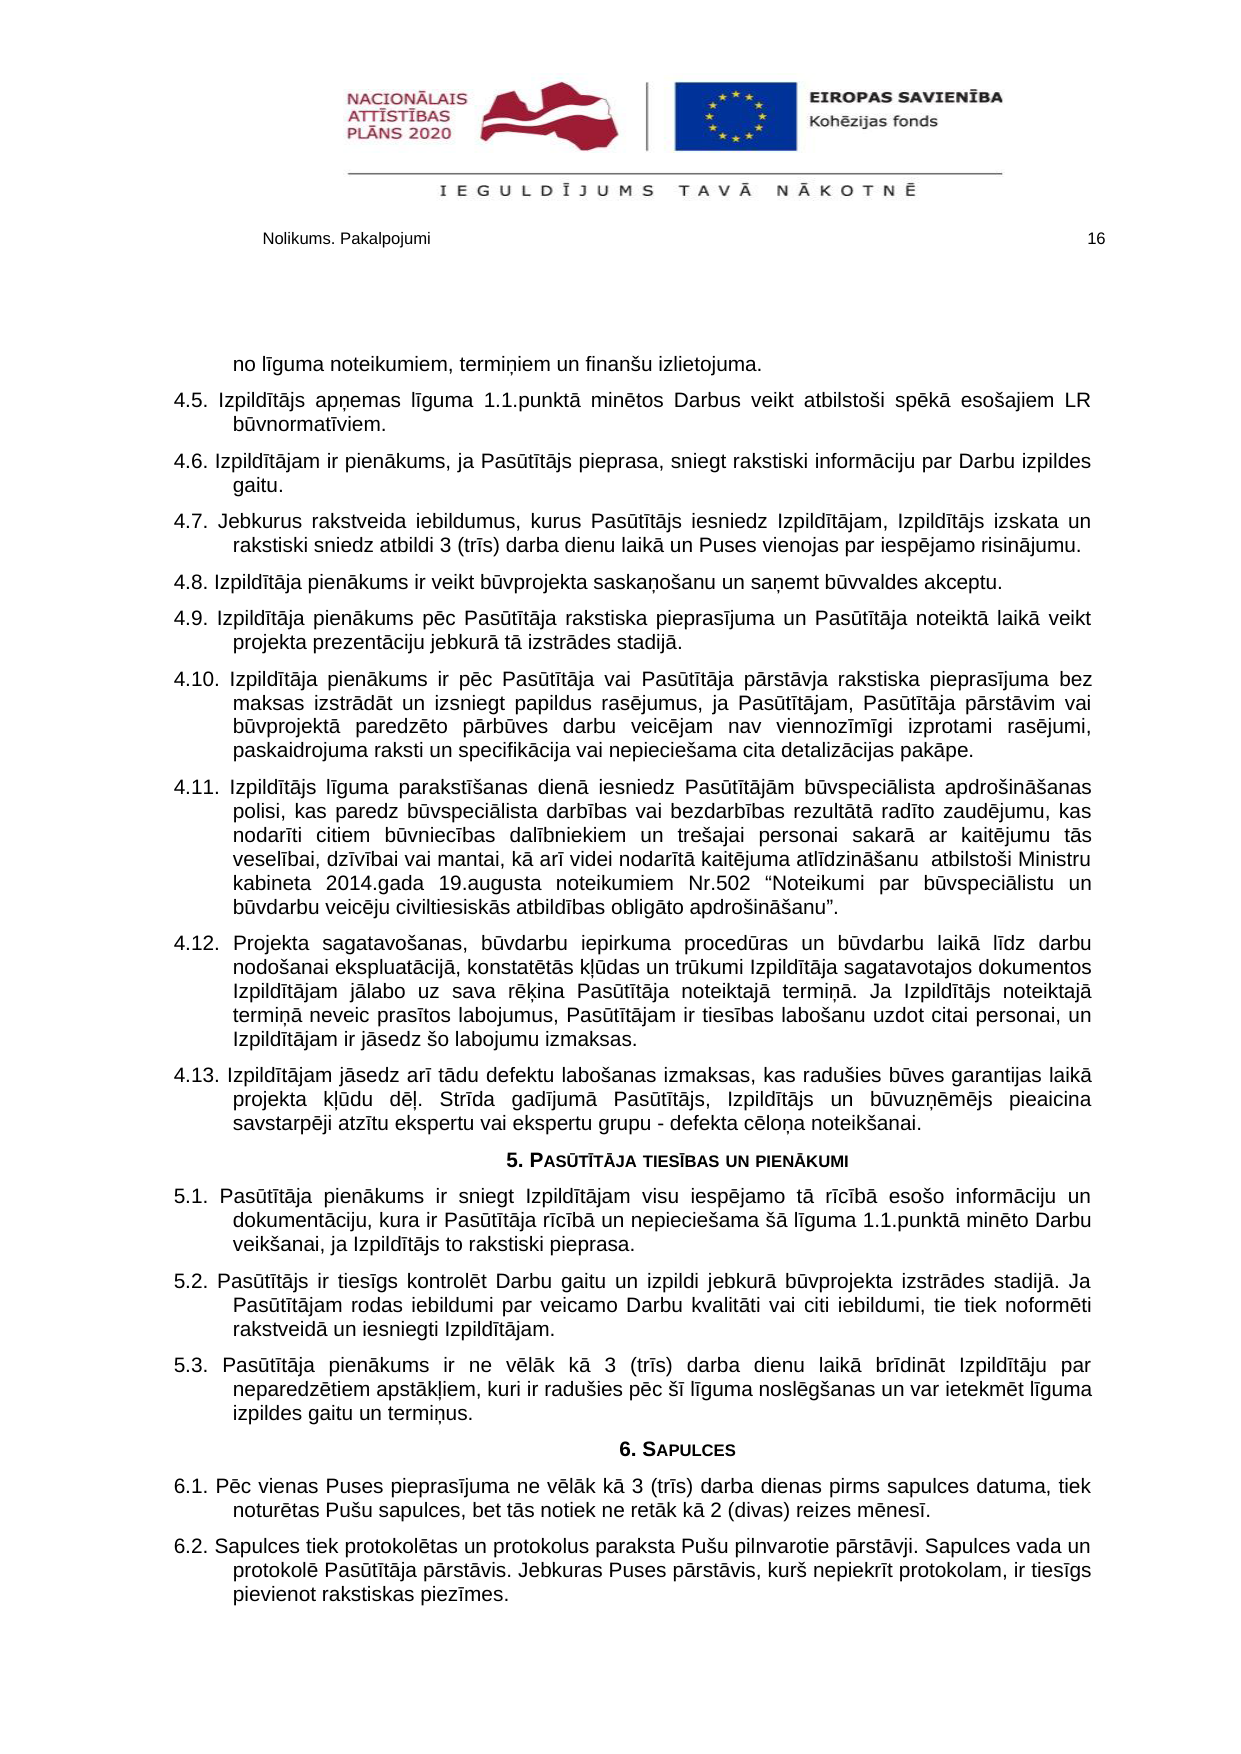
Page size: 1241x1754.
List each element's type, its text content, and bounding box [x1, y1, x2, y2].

list 4.12. Projekta sagatavošanas, būvdarbu iepirkuma procedūras un būvdarbu laikā līdz darbu nodošanai ekspluatācijā, konstatētās kļūdas un trūkumi Izpildītāja sagatavotajos dokumentos Izpildītājam jālabo uz sava rēķina Pasūtītāja noteiktajā termiņā. Ja Izpildītājs noteiktajā termiņā neveic prasītos labojumus, Pasūtītājam ir tiesības labošanu uzdot citai personai, un Izpildītājam ir jāsedz šo labojumu izmaksas. [173, 931, 1093, 1051]
list 4.11. Izpildītājs līguma parakstīšanas dienā iesniedz Pasūtītājām būvspeciālista apdrošināšanas polisi, kas paredz būvspeciālista darbības vai bezdarbības rezultātā radīto zaudējumu, kas nodarīti citiem būvniecības dalībniekiem un trešajai personai sakarā ar kaitējumu tās veselībai, dzīvībai vai mantai, kā arī videi nodarītā kaitējuma atlīdzināšanu atbilstoši Ministru kabineta 2014.gada 19.augusta noteikumiem Nr.502 “Noteikumi par būvspeciālistu un būvdarbu veicēju civiltiesiskās atbildības obligāto apdrošināšanu”. [173, 775, 1093, 918]
text 5. Pasūtītāja tiesības un pienākumi [262, 1148, 1093, 1172]
text 6. Sapulces [262, 1437, 1093, 1461]
picture [342, 73, 1013, 204]
list 4.9. Izpildītāja pienākums pēc Pasūtītāja rakstiska pieprasījuma un Pasūtītāja noteiktā laikā veikt projekta prezentāciju jebkurā tā izstrādes stadijā. [173, 606, 1093, 654]
text 5.1. Pasūtītāja pienākums ir sniegt Izpildītājam visu iespējamo tā rīcībā esošo informāciju un dokumentāciju, kura ir Pasūtītāja rīcībā un nepieciešama šā līguma 1.1.punktā minēto Darbu veikšanai, ja Izpildītājs to rakstiski pieprasa. [173, 1184, 1093, 1256]
list 4.8. Izpildītāja pienākums ir veikt būvprojekta saskaņošanu un saņemt būvvaldes akceptu. [173, 569, 1093, 593]
text 5.2. Pasūtītājs ir tiesīgs kontrolēt Darbu gaitu un izpildi jebkurā būvprojekta izstrādes stadijā. Ja Pasūtītājam rodas iebildumi par veicamo Darbu kvalitāti vai citi iebildumi, tie tiek noformēti rakstveidā un iesniegti Izpildītājam. [173, 1268, 1093, 1340]
text 5.3. Pasūtītāja pienākums ir ne vēlāk kā 3 (trīs) darba dienu laikā brīdināt Izpildītāju par neparedzētiem apstākļiem, kuri ir radušies pēc šī līguma noslēgšanas un var ietekmēt līguma izpildes gaitu un termiņus. [173, 1353, 1093, 1425]
list 4.6. Izpildītājam ir pienākums, ja Pasūtītājs pieprasa, sniegt rakstiski informāciju par Darbu izpildes gaitu. [173, 449, 1093, 497]
list 4.5. Izpildītājs apņemas līguma 1.1.punktā minētos Darbus veikt atbilstoši spēkā esošajiem LR būvnormatīviem. [173, 388, 1093, 436]
list 6.2. Sapulces tiek protokolētas un protokolus paraksta Pušu pilnvarotie pārstāvji. Sapulces vada un protokolē Pasūtītāja pārstāvis. Jebkuras Puses pārstāvis, kurš nepiekrīt protokolam, ir tiesīgs pievienot rakstiskas piezīmes. [173, 1534, 1093, 1606]
list 4.13. Izpildītājam jāsedz arī tādu defektu labošanas izmaksas, kas radušies būves garantijas laikā projekta kļūdu dēļ. Strīda gadījumā Pasūtītājs, Izpildītājs un būvuzņēmējs pieaicina savstarpēji atzītu ekspertu vai ekspertu grupu - defekta cēloņa noteikšanai. [173, 1063, 1093, 1135]
list 4.10. Izpildītāja pienākums ir pēc Pasūtītāja vai Pasūtītāja pārstāvja rakstiska pieprasījuma bez maksas izstrādāt un izsniegt papildus rasējumus, ja Pasūtītājam, Pasūtītāja pārstāvim vai būvprojektā paredzēto pārbūves darbu veicējam nav viennozīmīgi izprotami rasējumi, paskaidrojuma raksti un specifikācija vai nepieciešama cita detalizācijas pakāpe. [173, 666, 1093, 762]
text 4.7. Jebkurus rakstveida iebildumus, kurus Pasūtītājs iesniedz Izpildītājam, Izpildītājs izskata un rakstiski sniedz atbildi 3 (trīs) darba dienu laikā un Puses vienojas par iespējamo risinājumu. [173, 509, 1093, 557]
list 6.1. Pēc vienas Puses pieprasījuma ne vēlāk kā 3 (trīs) darba dienas pirms sapulces datuma, tiek noturētas Pušu sapulces, bet tās notiek ne retāk kā 2 (divas) reizes mēnesī. [173, 1474, 1093, 1522]
